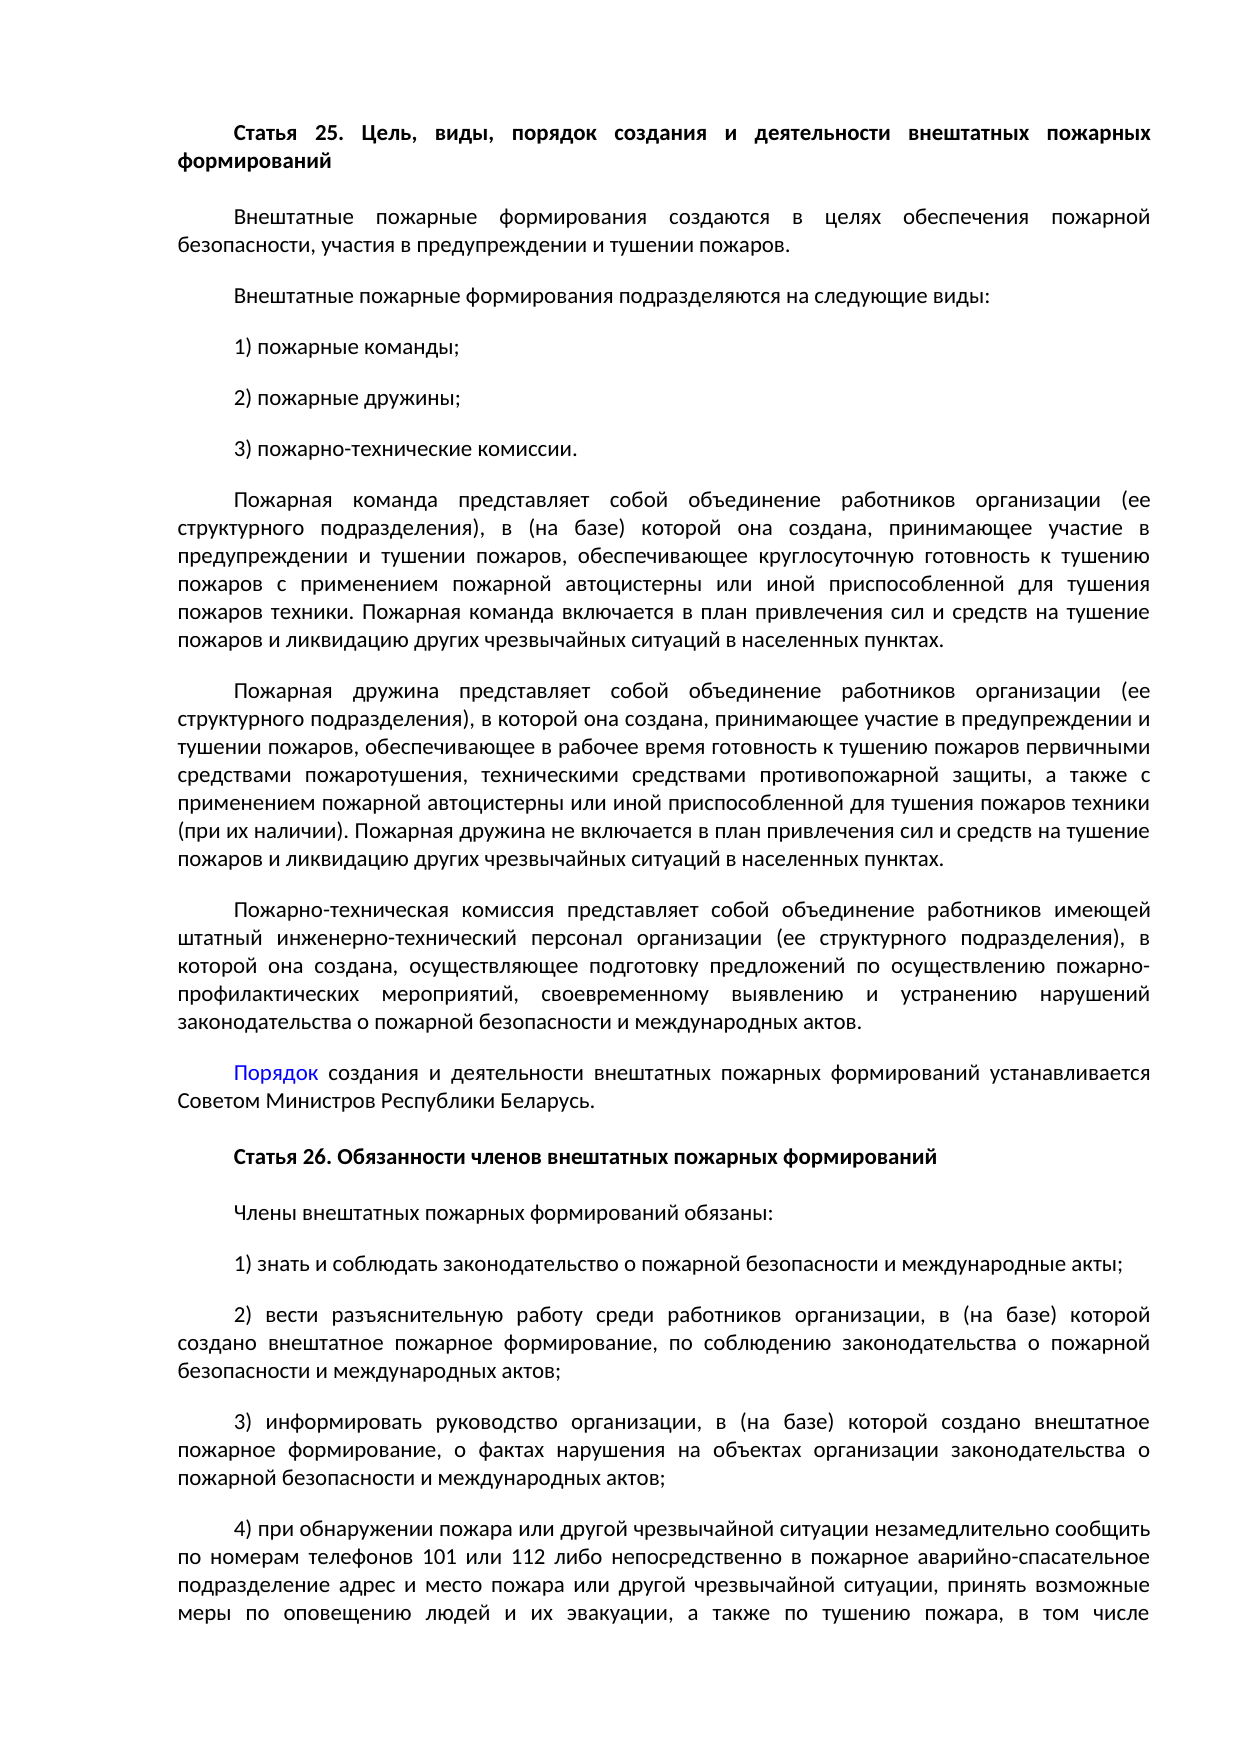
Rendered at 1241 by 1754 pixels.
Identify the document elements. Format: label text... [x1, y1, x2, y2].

text Пожарная команда представляет собой объединение работников организации (ее структурного подразделения), в (на базе) которой она создана, принимающее участие в предупреждении и тушении пожаров, обеспечивающее круглосуточную готовность к тушению пожаров с применением пожарной автоцистерны или иной приспособленной для тушения пожаров техники. Пожарная команда включается в план привлечения сил и средств на тушение пожаров и ликвидацию других чрезвычайных ситуаций в населенных пунктах. [177, 485, 1152, 653]
text Члены внештатных пожарных формирований обязаны: [177, 1198, 1152, 1226]
text 1) знать и соблюдать законодательство о пожарной безопасности и международные акты; [177, 1249, 1152, 1277]
text 3) пожарно-технические комиссии. [177, 434, 1152, 462]
text Пожарно-техническая комиссия представляет собой объединение работников имеющей штатный инженерно-технический персонал организации (ее структурного подразделения), в которой она создана, осуществляющее подготовку предложений по осуществлению пожарно-профилактических мероприятий, своевременному выявлению и устранению нарушений законодательства о пожарной безопасности и международных актов. [177, 895, 1152, 1035]
text 3) информировать руководство организации, в (на базе) которой создано внештатное пожарное формирование, о фактах нарушения на объектах организации законодательства о пожарной безопасности и международных актов; [177, 1407, 1152, 1491]
text 2) вести разъяснительную работу среди работников организации, в (на базе) которой создано внештатное пожарное формирование, по соблюдению законодательства о пожарной безопасности и международных актов; [177, 1300, 1152, 1384]
text 2) пожарные дружины; [177, 383, 1152, 411]
text Статья 26. Обязанности членов внештатных пожарных формирований [177, 1142, 1152, 1170]
text Статья 25. Цель, виды, порядок создания и деятельности внештатных пожарных формирований [177, 118, 1152, 174]
text Пожарная дружина представляет собой объединение работников организации (ее структурного подразделения), в которой она создана, принимающее участие в предупреждении и тушении пожаров, обеспечивающее в рабочее время готовность к тушению пожаров первичными средствами пожаротушения, техническими средствами противопожарной защиты, а также с применением пожарной автоцистерны или иной приспособленной для тушения пожаров техники (при их наличии). Пожарная дружина не включается в план привлечения сил и средств на тушение пожаров и ликвидацию других чрезвычайных ситуаций в населенных пунктах. [177, 676, 1152, 872]
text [177, 1514, 1152, 1626]
text 1) пожарные команды; [177, 332, 1152, 360]
text Внештатные пожарные формирования подразделяются на следующие виды: [177, 281, 1152, 309]
text Порядок создания и деятельности внештатных пожарных формирований устанавливается Советом Министров Республики Беларусь. [177, 1058, 1152, 1114]
text Внештатные пожарные формирования создаются в целях обеспечения пожарной безопасности, участия в предупреждении и тушении пожаров. [177, 202, 1152, 258]
